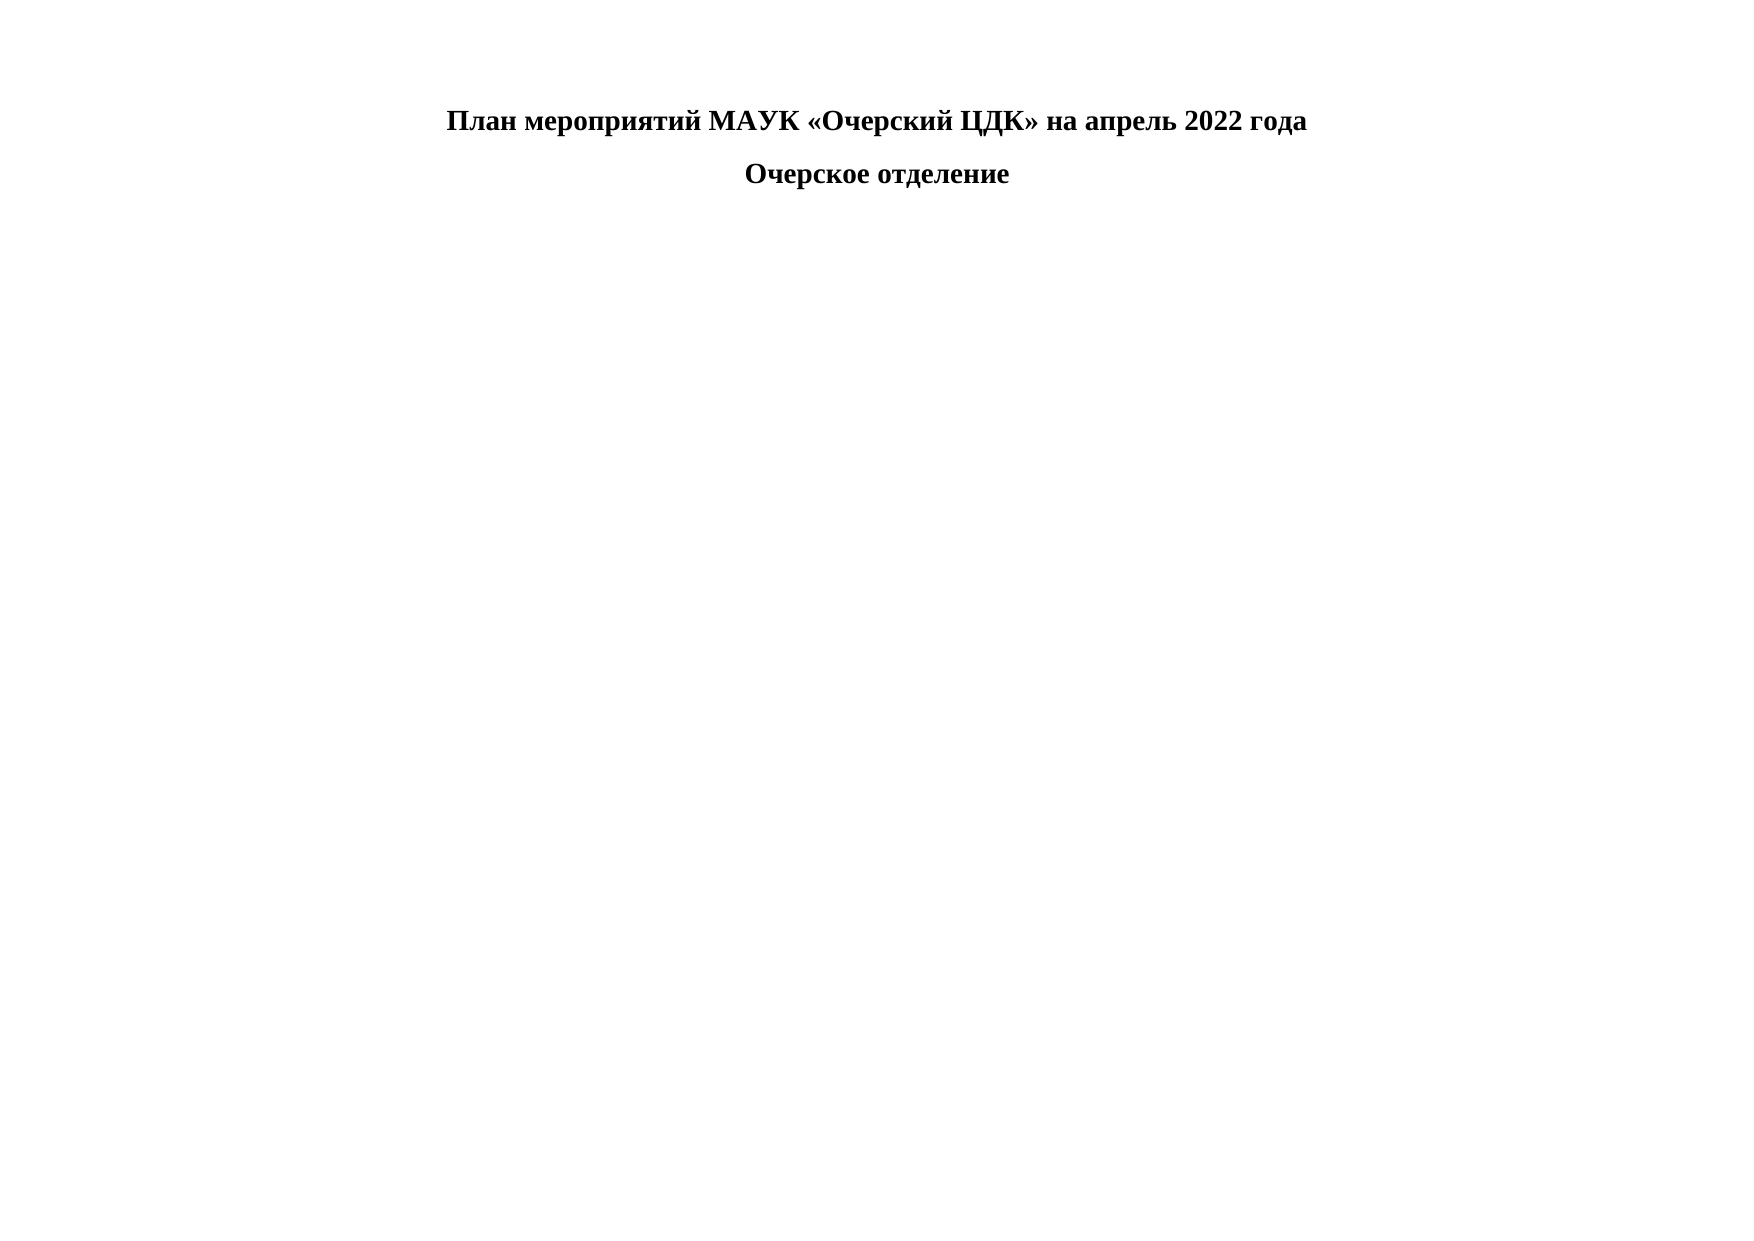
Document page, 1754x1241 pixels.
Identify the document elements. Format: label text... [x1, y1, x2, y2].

text План мероприятий МАУК «Очерский ЦДК» на апрель 2022 года [118, 103, 1636, 137]
text Очерское отделение [118, 156, 1636, 190]
